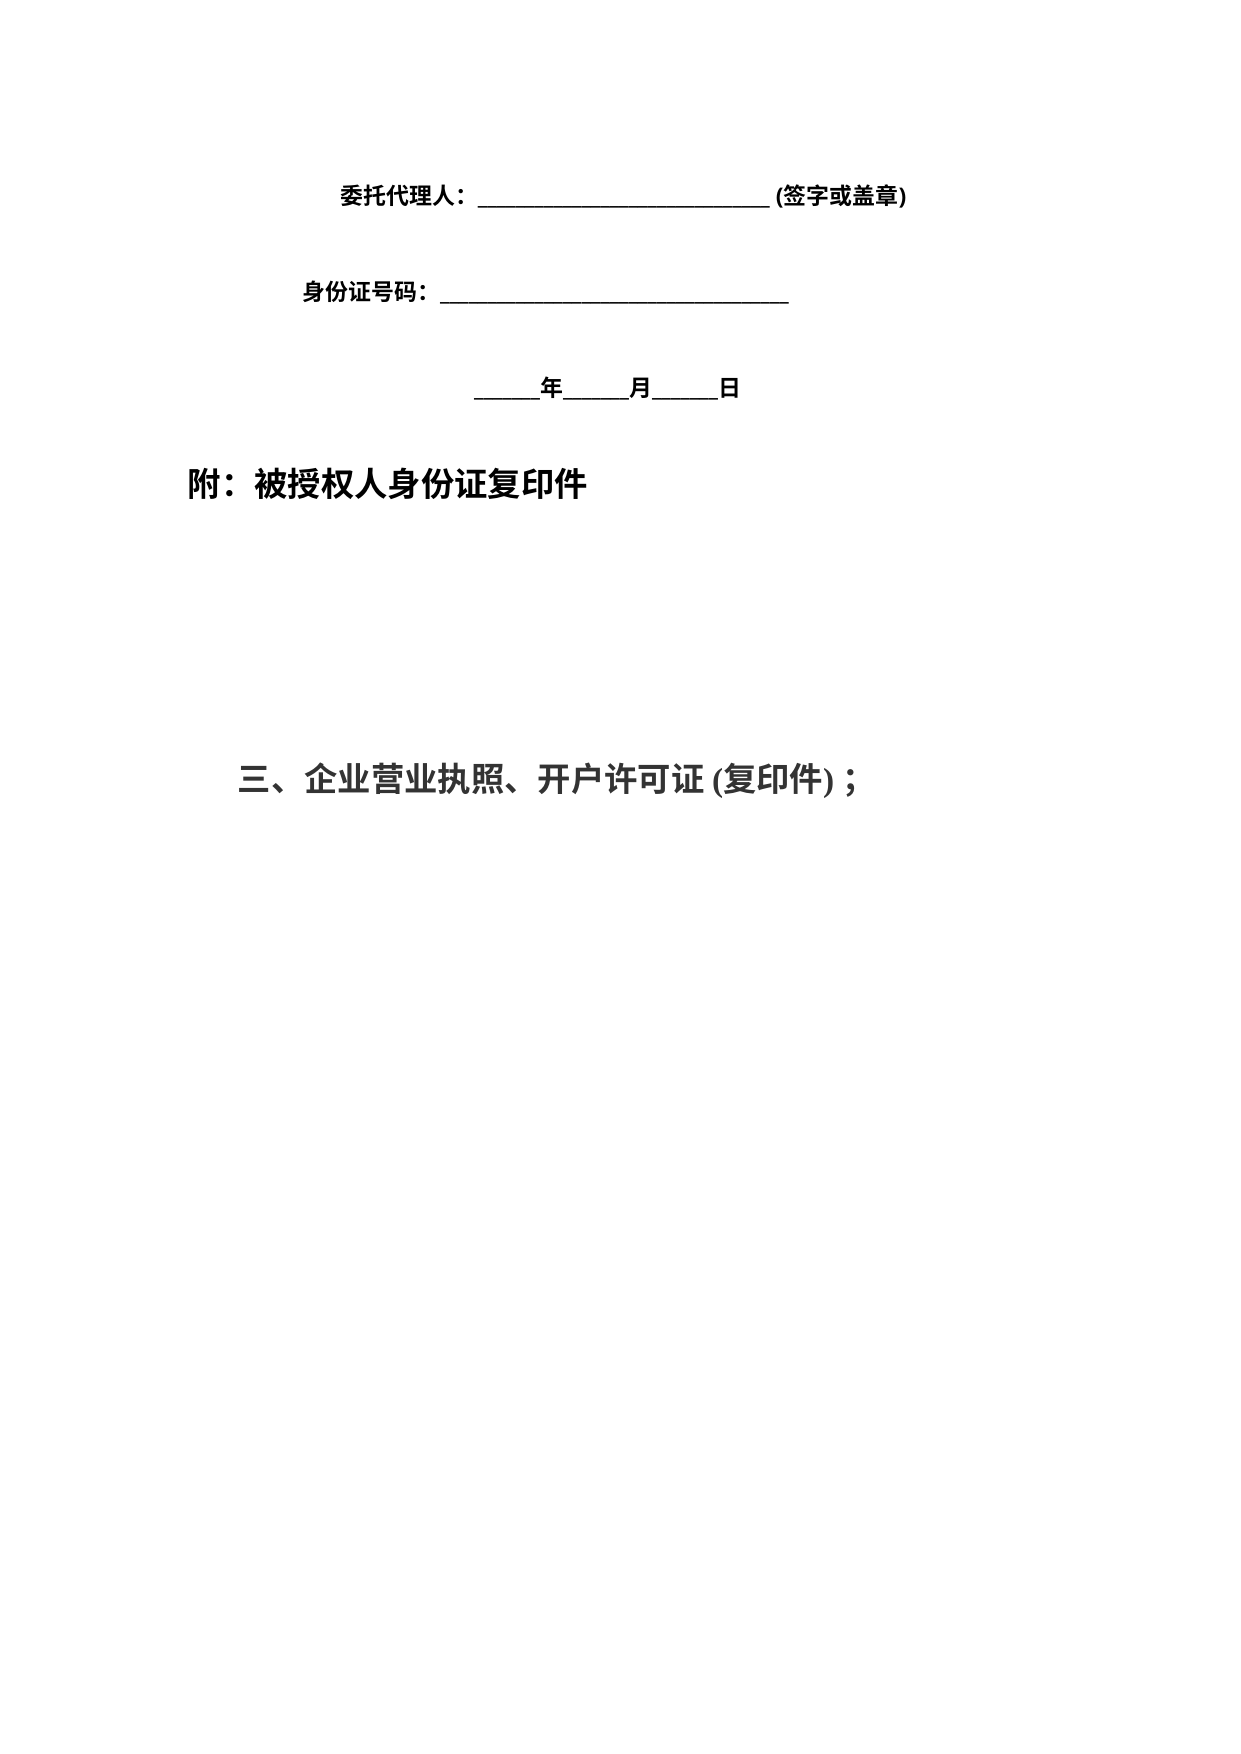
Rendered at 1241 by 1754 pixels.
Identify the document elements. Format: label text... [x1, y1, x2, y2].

text 委托代理人：_______________________________ (签字或盖章) [187, 162, 1053, 227]
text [187, 258, 1053, 323]
list 企业营业执照、开户许可证 (复印件) ； [194, 745, 1046, 810]
text _______年_______月_______日 [187, 354, 1053, 419]
text 附：被授权人身份证复印件 [187, 449, 1053, 514]
